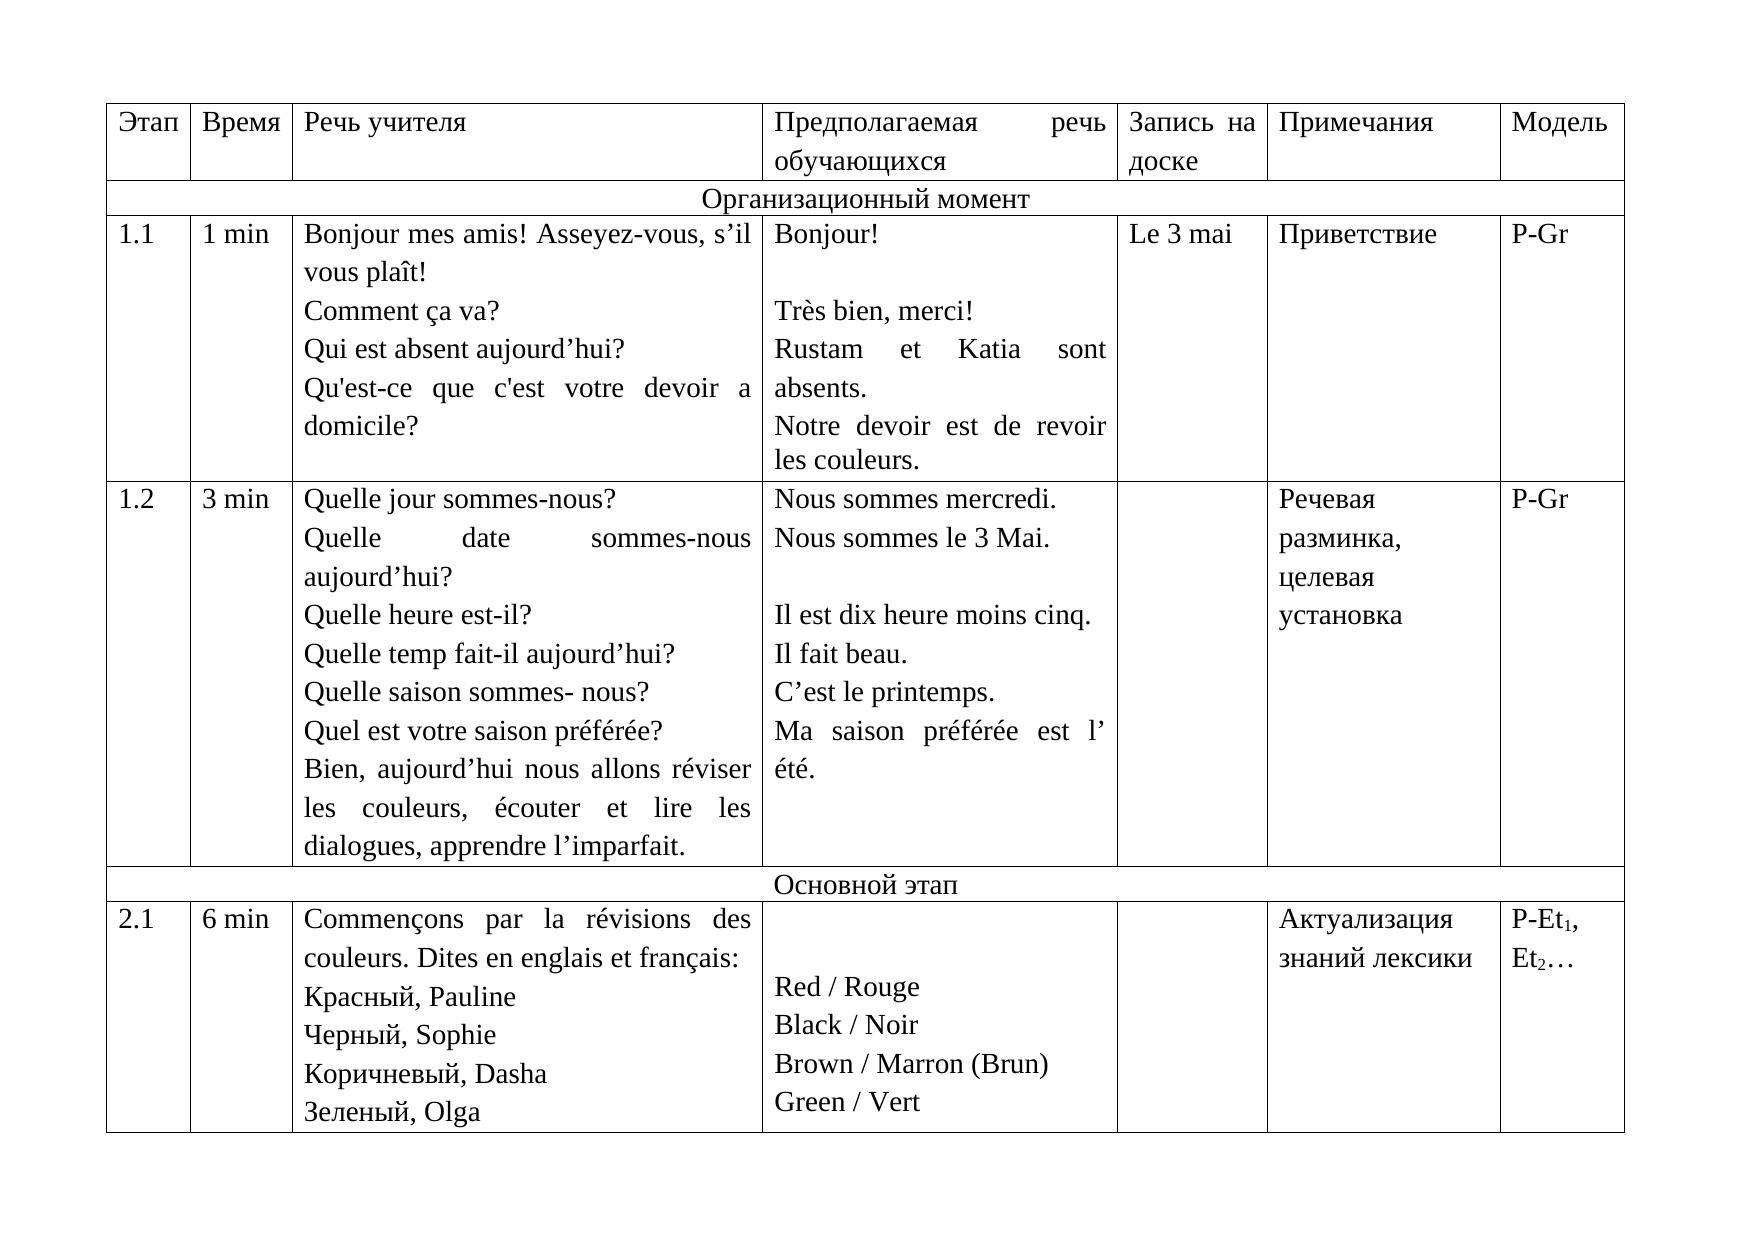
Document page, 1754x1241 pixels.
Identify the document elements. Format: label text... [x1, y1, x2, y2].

table_cell 2.1 [107, 902, 190, 1132]
table_cell 1.1 [107, 216, 190, 481]
table_cell Quelle jour sommes-nous? Quelle date sommes-nous aujourd’hui? Quelle heure est-il? Quelle temp fait-il aujourd’hui? Quelle saison sommes- nous? Quel est votre saison préférée? Bien, aujourd’hui nous allons réviser les couleurs, écouter et lire les dialogues, apprendre l’imparfait. [293, 482, 762, 866]
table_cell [293, 902, 762, 1132]
table_header Запись на доске [1118, 104, 1267, 180]
table_cell P-Et1, Et2… [1501, 902, 1624, 1132]
table_header Модель [1501, 104, 1624, 180]
table_cell Nous sommes mercredi. Nous sommes le 3 Mai. Il est dix heure moins cinq. Il fait beau. C’est le printemps. Ma saison préférée est l’ été. [763, 482, 1117, 866]
table_cell 1 min [191, 216, 292, 481]
table_cell 6 min [191, 902, 292, 1132]
table_cell Организационный момент [107, 181, 1624, 215]
table_cell 3 min [191, 482, 292, 866]
table_cell P-Gr [1501, 482, 1624, 866]
table_cell [1118, 902, 1267, 1132]
table_cell Приветствие [1268, 216, 1500, 481]
table_cell Речевая разминка, целевая установка [1268, 482, 1500, 866]
table_cell Bonjour! Très bien, merci! Rustam et Katia sont absents. Notre devoir est de revoir les couleurs. [763, 216, 1117, 481]
table_cell Bonjour mes amis! Asseyez-vous, s’il vous plaît! Comment ça va? Qui est absent aujourd’hui? Qu'est-ce que c'est votre devoir a domicile? [293, 216, 762, 481]
table_cell Le 3 mai [1118, 216, 1267, 481]
table_header Этап [107, 104, 190, 180]
table_cell Основной этап [107, 867, 1624, 901]
table_cell P-Gr [1501, 216, 1624, 481]
table_header Время [191, 104, 292, 180]
table_header Предполагаемая речь обучающихся [763, 104, 1117, 180]
table_header Речь учителя [293, 104, 762, 180]
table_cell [763, 902, 1117, 1132]
table_cell 1.2 [107, 482, 190, 866]
table_header Примечания [1268, 104, 1500, 180]
table_cell [1118, 482, 1267, 866]
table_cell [1268, 902, 1500, 1132]
